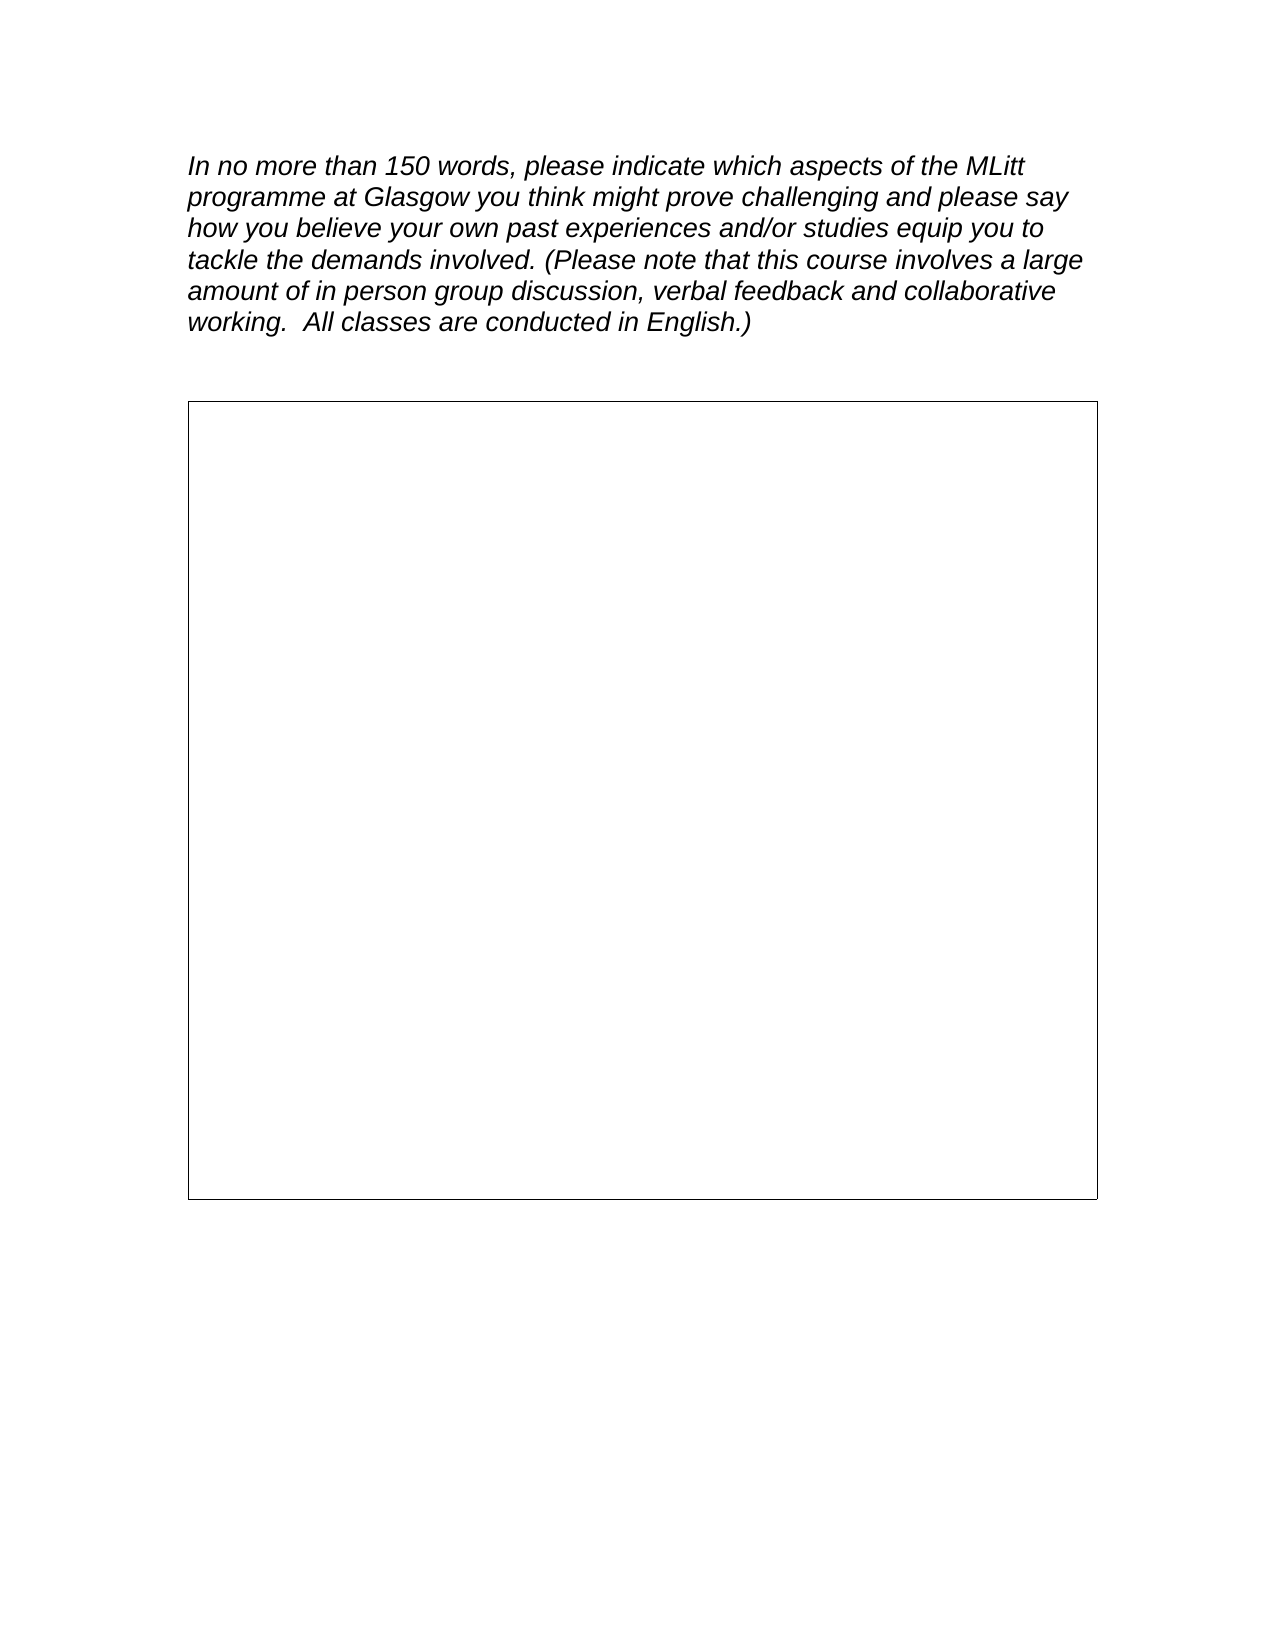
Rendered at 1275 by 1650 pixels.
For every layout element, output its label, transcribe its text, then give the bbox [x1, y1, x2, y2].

text In no more than 150 words, please indicate which aspects of the MLitt programme at Glasgow you think might prove challenging and please say how you believe your own past experiences and/or studies equip you to tackle the demands involved. (Please note that this course involves a large amount of in person group discussion, verbal feedback and collaborative working. All classes are conducted in English.) [187, 150, 1087, 337]
